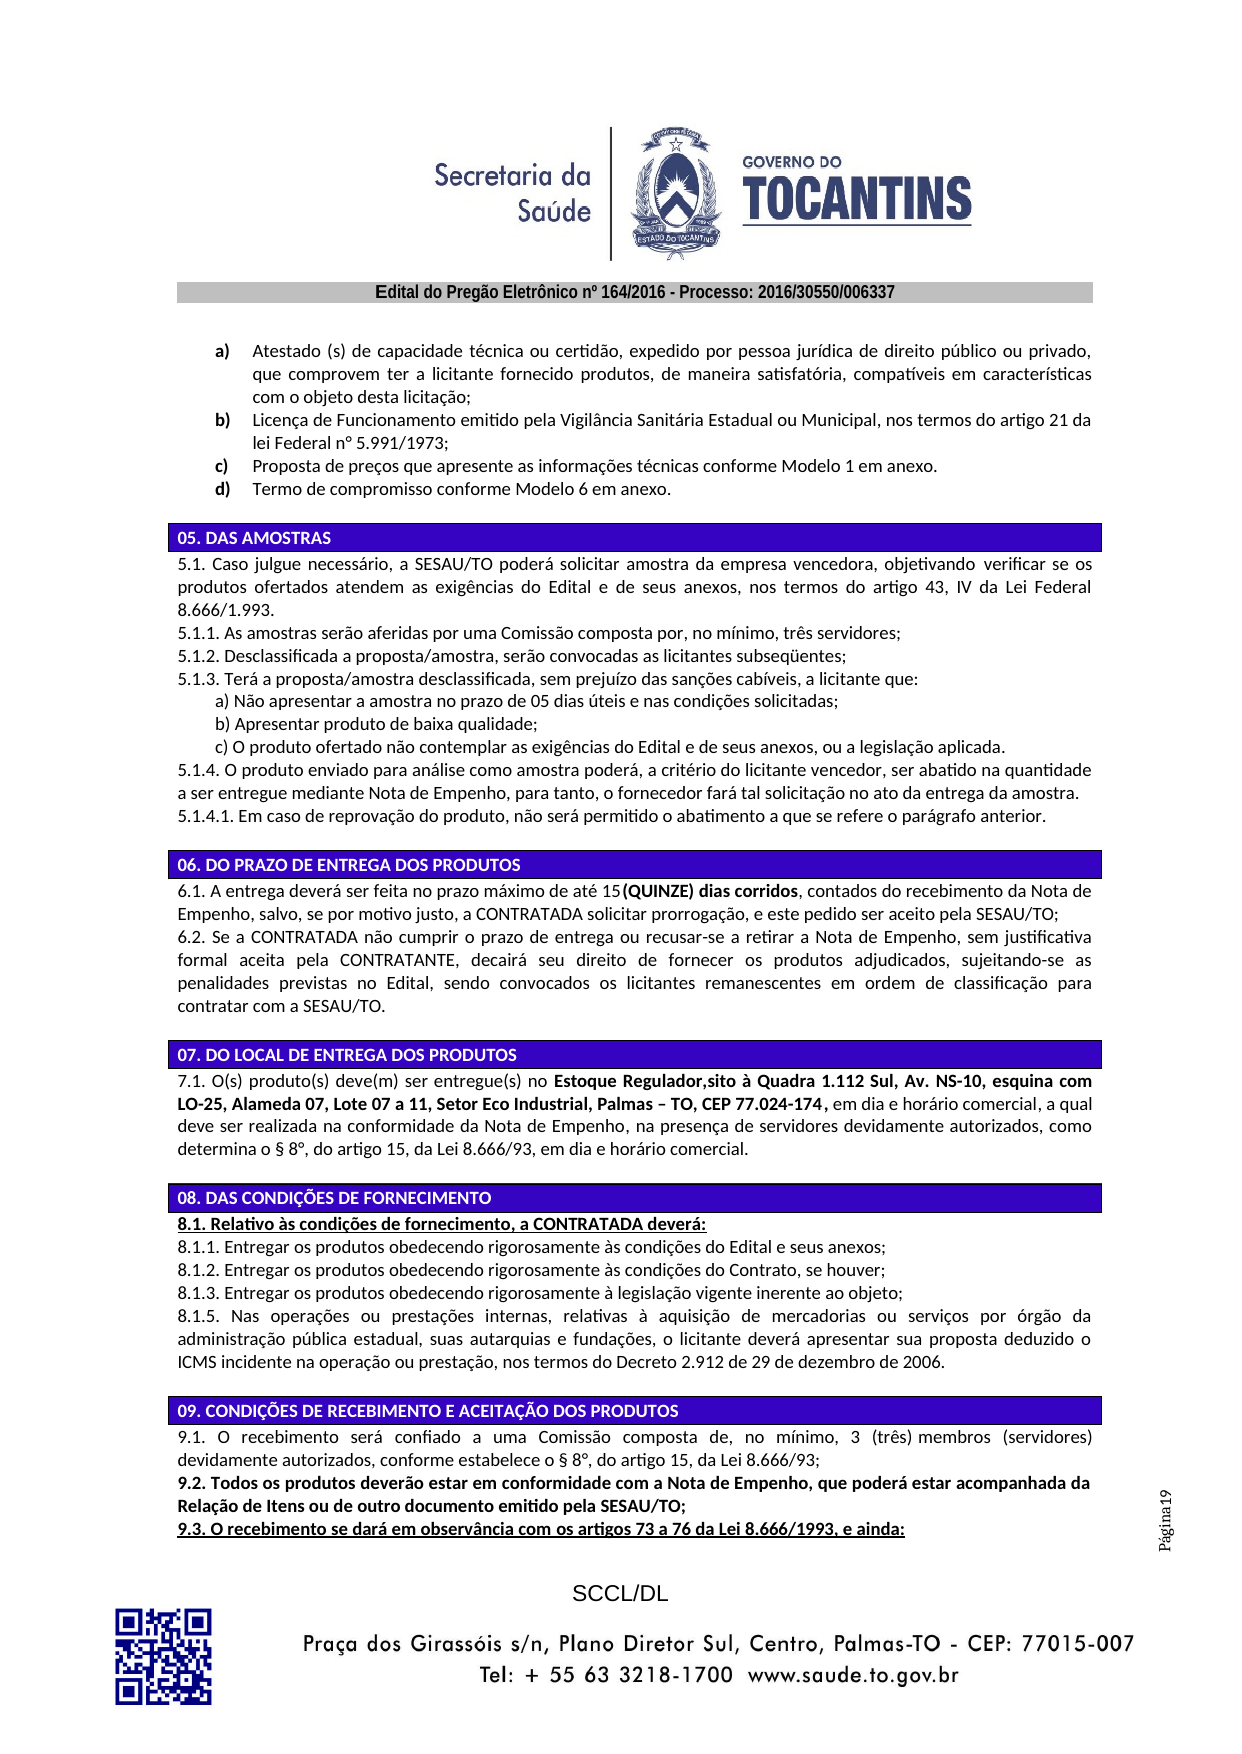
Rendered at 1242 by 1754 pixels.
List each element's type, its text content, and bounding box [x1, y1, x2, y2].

text 9.3. O recebimento se dará em observância com os artigos 73 a 76 da Lei 8.666/1993, e ainda: [177, 1517, 1093, 1540]
text 8.1.3. Entregar os produtos obedecendo rigorosamente à legislação vigente inerente ao objeto; [177, 1281, 1093, 1304]
list Atestado (s) de capacidade técnica ou certidão, expedido por pessoa jurídica de direito público ou privado, que comprovem ter a licitante fornecido produtos, de maneira satisfatória, compatíveis em características com o objeto desta licitação; [215, 340, 1093, 408]
text b) Apresentar produto de baixa qualidade; [215, 713, 1093, 736]
list Proposta de preços que apresente as informações técnicas conforme Modelo 1 em anexo. [215, 454, 1093, 477]
text 6.1. A entrega deverá ser feita no prazo máximo de até 15(QUINZE) dias corridos, contados do recebimento da Nota de Empenho, salvo, se por motivo justo, a CONTRATADA solicitar prorrogação, e este pedido ser aceito pela SESAU/TO; [177, 879, 1093, 925]
list Licença de Funcionamento emitido pela Vigilância Sanitária Estadual ou Municipal, nos termos do artigo 21 da lei Federal n° 5.991/1973; [215, 408, 1093, 454]
text 5.1.4. O produto enviado para análise como amostra poderá, a critério do licitante vencedor, ser abatido na quantidade a ser entregue mediante Nota de Empenho, para tanto, o fornecedor fará tal solicitação no ato da entrega da amostra. [177, 758, 1093, 804]
text 07. DO LOCAL DE ENTREGA DOS PRODUTOS [169, 1041, 1101, 1068]
text 5.1. Caso julgue necessário, a SESAU/TO poderá solicitar amostra da empresa vencedora, objetivando verificar se os produtos ofertados atendem as exigências do Edital e de seus anexos, nos termos do artigo 43, IV da Lei Federal 8.666/1.993. [177, 552, 1093, 621]
text 08. DAS CONDIÇÕES DE FORNECIMENTO [169, 1185, 1101, 1212]
text 6.2. Se a CONTRATADA não cumprir o prazo de entrega ou recusar-se a retirar a Nota de Empenho, sem justificativa formal aceita pela CONTRATANTE, decairá seu direito de fornecer os produtos adjudicados, sujeitando-se as penalidades previstas no Edital, sendo convocados os licitantes remanescentes em ordem de classificação para contratar com a SESAU/TO. [177, 925, 1093, 1017]
picture [0, 43, 1237, 276]
text 5.1.4.1. Em caso de reprovação do produto, não será permitido o abatimento a que se refere o parágrafo anterior. [177, 804, 1093, 827]
text 9.1. O recebimento será confiado a uma Comissão composta de, no mínimo, 3 (três) membros (servidores) devidamente autorizados, conforme estabelece o § 8°, do artigo 15, da Lei 8.666/93; [177, 1425, 1093, 1471]
text 05. DAS AMOSTRAS [169, 524, 1101, 551]
text 09. CONDIÇÕES DE RECEBIMENTO E ACEITAÇÃO DOS PRODUTOS [169, 1397, 1101, 1424]
text 8.1. Relativo às condições de fornecimento, a CONTRATADA deverá: [177, 1213, 1093, 1236]
text 7.1. O(s) produto(s) deve(m) ser entregue(s) no Estoque Regulador,sito à Quadra 1.112 Sul, Av. NS-10, esquina com LO-25, Alameda 07, Lote 07 a 11, Setor Eco Industrial, Palmas – TO, CEP 77.024-174, em dia e horário comercial, a qual deve ser realizada na conformidade da Nota de Empenho, na presença de servidores devidamente autorizados, como determina o § 8°, do artigo 15, da Lei 8.666/93, em dia e horário comercial. [177, 1069, 1093, 1161]
text 8.1.5. Nas operações ou prestações internas, relativas à aquisição de mercadorias ou serviços por órgão da administração pública estadual, suas autarquias e fundações, o licitante deverá apresentar sua proposta deduzido o ICMS incidente na operação ou prestação, nos termos do Decreto 2.912 de 29 de dezembro de 2006. [177, 1304, 1093, 1373]
text a) Não apresentar a amostra no prazo de 05 dias úteis e nas condições solicitadas; [215, 690, 1093, 713]
picture [111, 1604, 1134, 1709]
text 8.1.1. Entregar os produtos obedecendo rigorosamente às condições do Edital e seus anexos; [177, 1236, 1093, 1258]
text 8.1.2. Entregar os produtos obedecendo rigorosamente às condições do Contrato, se houver; [177, 1258, 1093, 1281]
text 5.1.1. As amostras serão aferidas por uma Comissão composta por, no mínimo, três servidores; [177, 621, 1093, 644]
list Termo de compromisso conforme Modelo 6 em anexo. [215, 477, 1093, 500]
text 9.2. Todos os produtos deverão estar em conformidade com a Nota de Empenho, que poderá estar acompanhada da Relação de Itens ou de outro documento emitido pela SESAU/TO; [177, 1471, 1093, 1517]
text c) O produto ofertado não contemplar as exigências do Edital e de seus anexos, ou a legislação aplicada. [215, 736, 1093, 758]
text 5.1.2. Desclassificada a proposta/amostra, serão convocadas as licitantes subseqüentes; [177, 644, 1093, 667]
text 06. DO PRAZO DE ENTREGA DOS PRODUTOS [169, 851, 1101, 878]
text 5.1.3. Terá a proposta/amostra desclassificada, sem prejuízo das sanções cabíveis, a licitante que: [177, 667, 1093, 690]
